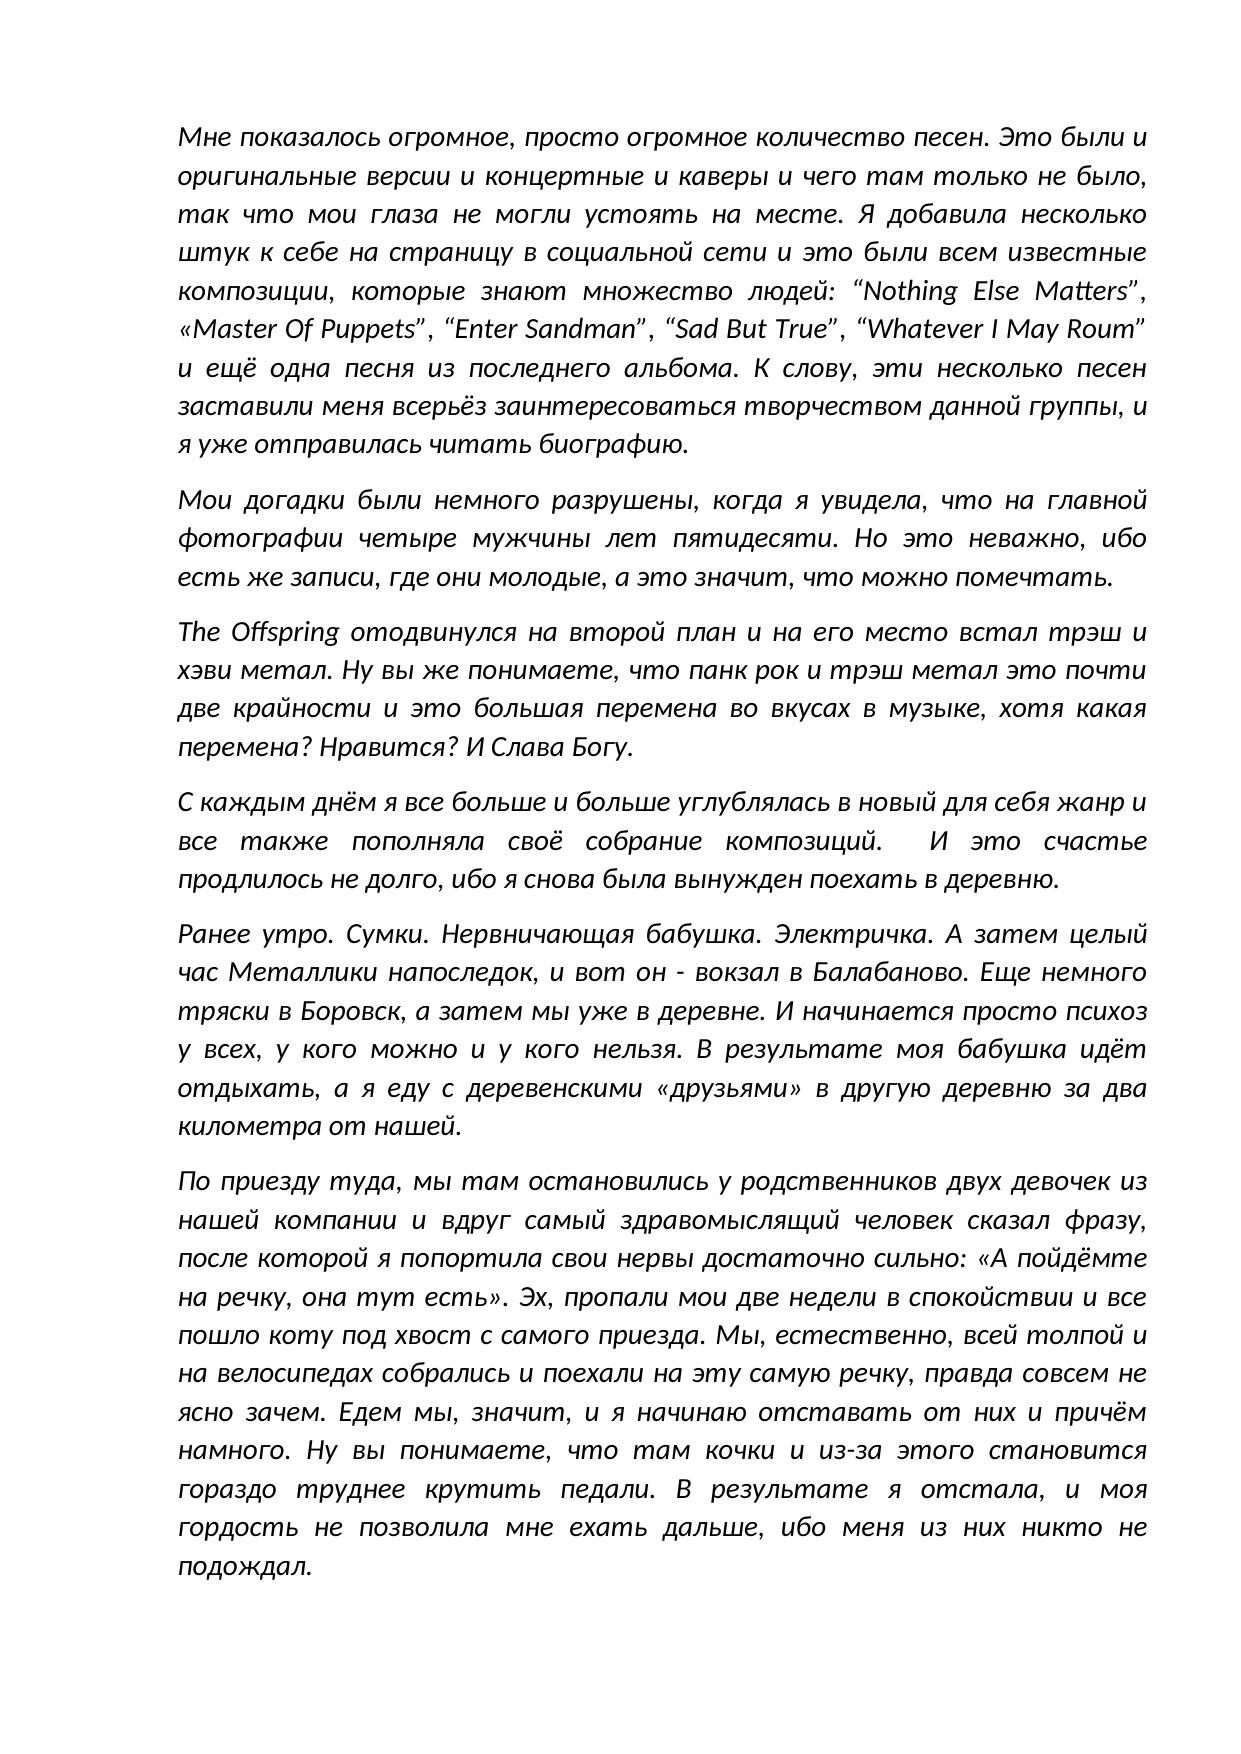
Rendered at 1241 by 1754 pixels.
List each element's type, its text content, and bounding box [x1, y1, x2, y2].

text Мои догадки были немного разрушены, когда я увидела, что на главной фотографии четыре мужчины лет пятидесяти. Но это неважно, ибо есть же записи, где они молодые, а это значит, что можно помечтать. [177, 481, 1152, 593]
text Ранее утро. Сумки. Нервничающая бабушка. Электричка. А затем целый час Металлики напоследок, и вот он - вокзал в Балабаново. Еще немного тряски в Боровск, а затем мы уже в деревне. И начинается просто психоз у всех, у кого можно и у кого нельзя. В результате моя бабушка идёт отдыхать, а я еду с деревенскими «друзьями» в другую деревню за два километра от нашей. [177, 915, 1152, 1143]
text С каждым днём я все больше и больше углублялась в новый для себя жанр и все также пополняла своё собрание композиций. И это счастье продлилось не долго, ибо я снова была вынужден поехать в деревню. [177, 783, 1152, 896]
text По приезду туда, мы там остановились у родственников двух девочек из нашей компании и вдруг самый здравомыслящий человек сказал фразу, после которой я попортила свои нервы достаточно сильно: «А пойдёмте на речку, она тут есть». Эх, пропали мои две недели в спокойствии и все пошло коту под хвост с самого приезда. Мы, естественно, всей толпой и на велосипедах собрались и поехали на эту самую речку, правда совсем не ясно зачем. Едем мы, значит, и я начинаю отставать от них и причём намного. Ну вы понимаете, что там кочки и из-за этого становится гораздо труднее крутить педали. В результате я отстала, и моя гордость не позволила мне ехать дальше, ибо меня из них никто не подождал. [177, 1162, 1152, 1582]
text Мне показалось огромное, просто огромное количество песен. Это были и оригинальные версии и концертные и каверы и чего там только не было, так что мои глаза не могли устоять на месте. Я добавила несколько штук к себе на страницу в социальной сети и это были всем известные композиции, которые знают множество людей: “Nothing Else Matters”, «Master Of Puppets”, “Enter Sandman”, “Sad But True”, “Whatever I May Roum” и ещё одна песня из последнего альбома. К слову, эти несколько песен заставили меня всерьёз заинтересоваться творчеством данной группы, и я уже отправилась читать биографию. [177, 118, 1152, 461]
text The Offspring отодвинулся на второй план и на его место встал трэш и хэви метал. Ну вы же понимаете, что панк рок и трэш метал это почти две крайности и это большая перемена во вкусах в музыке, хотя какая перемена? Нравится? И Слава Богу. [177, 613, 1152, 764]
